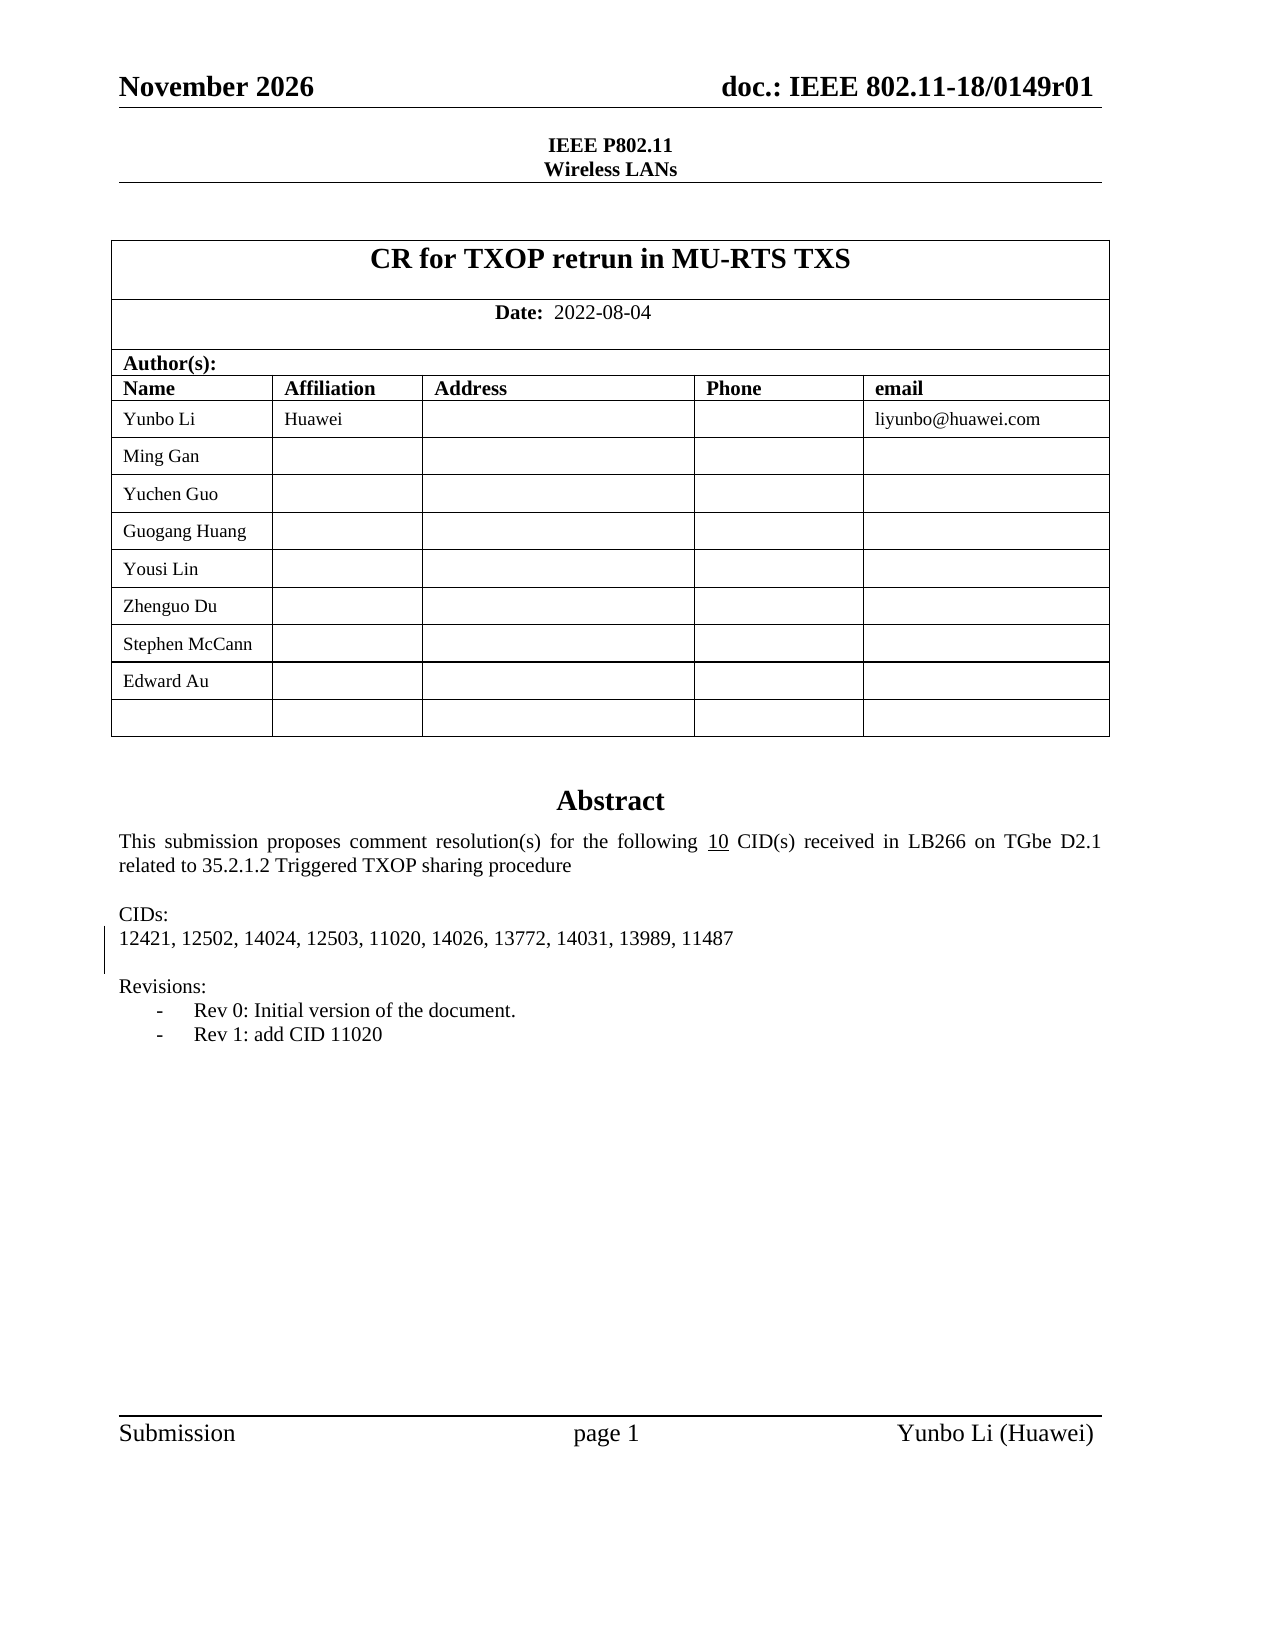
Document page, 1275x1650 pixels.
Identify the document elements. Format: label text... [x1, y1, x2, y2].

table_cell Huawei [273, 401, 422, 437]
table_cell [695, 438, 863, 474]
table_cell [423, 401, 694, 437]
table_cell Phone [695, 376, 863, 399]
table_cell Author(s): [112, 350, 1109, 374]
table_cell Yousi Lin [112, 550, 272, 587]
table_cell [273, 438, 422, 474]
table_cell email [864, 376, 1109, 399]
table_cell [864, 625, 1109, 661]
table_cell [112, 700, 272, 736]
table_cell [864, 663, 1109, 699]
table_cell Address [423, 376, 694, 399]
table_cell [273, 663, 422, 699]
table_cell [273, 513, 422, 549]
table_cell [423, 663, 694, 699]
table_cell [695, 475, 863, 512]
text 12421, 12502, 14024, 12503, 11020, 14026, 13772, 14031, 13989, 11487 [119, 926, 1102, 949]
list Rev 1: add CID 11020 [156, 1022, 1102, 1046]
table_cell Guogang Huang [112, 513, 272, 549]
table_cell [695, 663, 863, 699]
table_cell Affiliation [273, 376, 422, 399]
table_cell [423, 700, 694, 736]
list Rev 0: Initial version of the document. [156, 998, 1102, 1022]
table_cell [695, 513, 863, 549]
table_cell [864, 588, 1109, 624]
table_cell [864, 550, 1109, 587]
table_cell [695, 625, 863, 661]
text Revisions: [119, 974, 1102, 998]
table_cell [423, 588, 694, 624]
table_cell [423, 625, 694, 661]
table_cell Zhenguo Du [112, 588, 272, 624]
table_cell [695, 550, 863, 587]
text This submission proposes comment resolution(s) for the following 10 CID(s) received in LB266 on TGbe D2.1 related to 35.2.1.2 Triggered TXOP sharing procedure [119, 829, 1102, 877]
table_cell [273, 588, 422, 624]
table_cell Stephen McCann [112, 625, 272, 661]
table_cell Ming Gan [112, 438, 272, 474]
table_cell [864, 438, 1109, 474]
table_cell [864, 475, 1109, 512]
table_cell Edward Au [112, 663, 272, 699]
table_cell liyunbo@huawei.com [864, 401, 1109, 437]
table_cell [695, 401, 863, 437]
table_cell [864, 513, 1109, 549]
table_cell [273, 625, 422, 661]
table_cell [423, 475, 694, 512]
text IEEE P802.11 Wireless LANs [119, 133, 1102, 182]
table_cell [423, 438, 694, 474]
table_cell [423, 550, 694, 587]
text Abstract [119, 783, 1102, 817]
table_header CR for TXOP retrun in MU-RTS TXS [112, 241, 1109, 299]
table_cell Name [112, 376, 272, 399]
table_cell Yunbo Li [112, 401, 272, 437]
table_cell [273, 700, 422, 736]
table_cell [695, 588, 863, 624]
table_cell [273, 475, 422, 512]
table_cell [423, 513, 694, 549]
table_cell Yuchen Guo [112, 475, 272, 512]
table_cell [273, 550, 422, 587]
text CIDs: [119, 901, 1102, 926]
table_cell [695, 700, 863, 736]
table_cell Date: 2022-08-04 [112, 300, 1109, 349]
table_cell [864, 700, 1109, 736]
